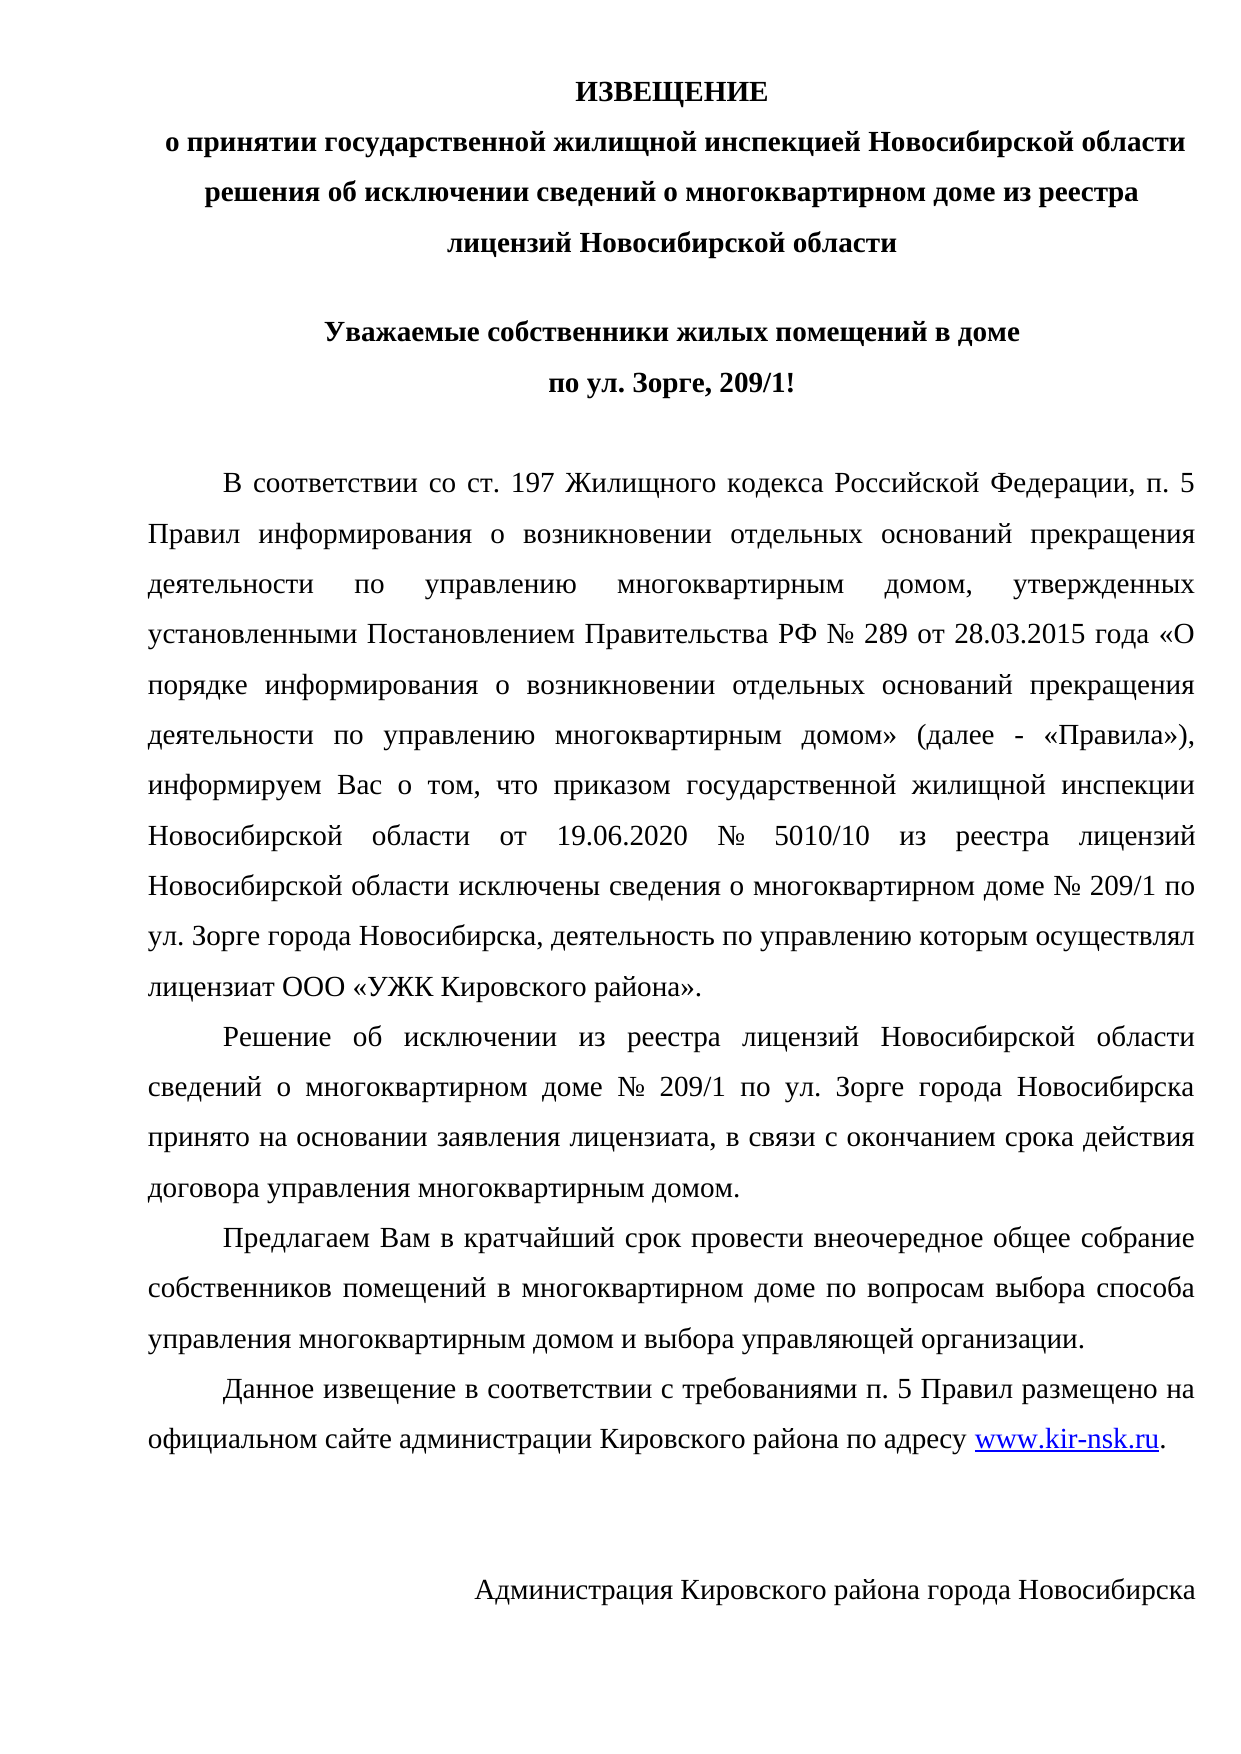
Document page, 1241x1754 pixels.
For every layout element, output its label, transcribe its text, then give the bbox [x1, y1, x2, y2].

text В соответствии со ст. 197 Жилищного кодекса Российской Федерации, п. 5 Правил информирования о возникновении отдельных оснований прекращения деятельности по управлению многоквартирным домом, утвержденных установленными Постановлением Правительства РФ № 289 от 28.03.2015 года «О порядке информирования о возникновении отдельных оснований прекращения деятельности по управлению многоквартирным домом» (далее - «Правила»), информируем Вас о том, что приказом государственной жилищной инспекции Новосибирской области от 19.06.2020 № 5010/10 из реестра лицензий Новосибирской области исключены сведения о многоквартирном доме № 209/1 по ул. Зорге города Новосибирска, деятельность по управлению которым осуществлял лицензиат ООО «УЖК Кировского района». [148, 466, 1196, 1002]
text Уважаемые собственники жилых помещений в доме [148, 314, 1196, 348]
text Предлагаем Вам в кратчайший срок провести внеочередное общее собрание собственников помещений в многоквартирном доме по вопросам выбора способа управления многоквартирным домом и выбора управляющей организации. [148, 1220, 1196, 1354]
text Администрация Кировского района города Новосибирска [148, 1572, 1196, 1606]
text по ул. Зорге, 209/1! [148, 365, 1196, 398]
text о принятии государственной жилищной инспекцией Новосибирской области решения об исключении сведений о многоквартирном доме из реестра лицензий Новосибирской области [148, 124, 1196, 258]
text ИЗВЕЩЕНИЕ [148, 74, 1196, 107]
text Решение об исключении из реестра лицензий Новосибирской области сведений о многоквартирном доме № 209/1 по ул. Зорге города Новосибирска принято на основании заявления лицензиата, в связи с окончанием срока действия договора управления многоквартирным домом. [148, 1019, 1196, 1203]
text Данное извещение в соответствии с требованиями п. 5 Правил размещено на официальном сайте администрации Кировского района по адресу www.kir-nsk.ru. [148, 1371, 1196, 1455]
